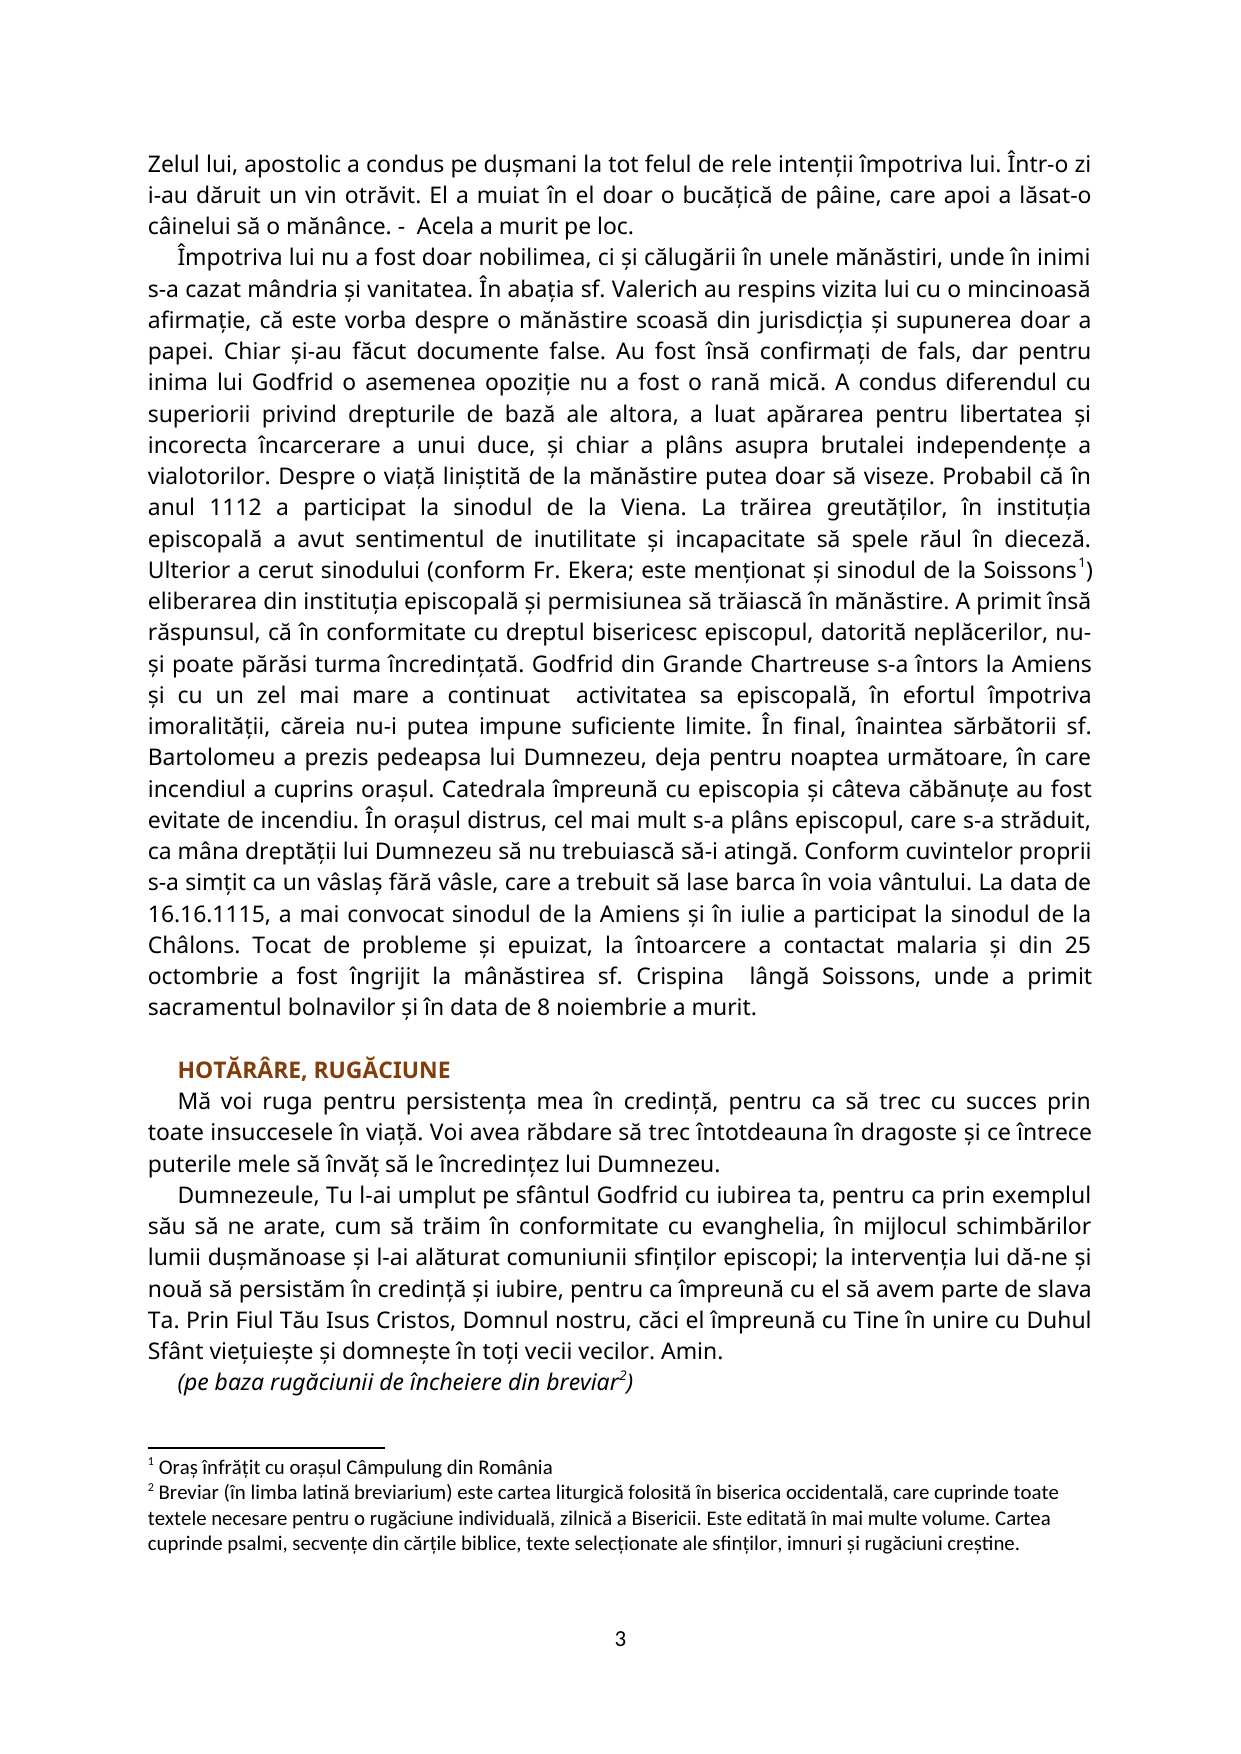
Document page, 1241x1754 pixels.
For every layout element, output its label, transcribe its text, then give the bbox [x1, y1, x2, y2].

text (pe baza rugăciunii de încheiere din breviar) [148, 1366, 1093, 1398]
text Împotriva lui nu a fost doar nobilimea, ci și călugării în unele mănăstiri, unde în inimi s-a cazat mândria și vanitatea. În abația sf. Valerich au respins vizita lui cu o mincinoasă afirmație, că este vorba despre o mănăstire scoasă din jurisdicția și supunerea doar a papei. Chiar și-au făcut documente false. Au fost însă confirmați de fals, dar pentru inima lui Godfrid o asemenea opoziție nu a fost o rană mică. A condus diferendul cu superiorii privind drepturile de bază ale altora, a luat apărarea pentru libertatea și incorecta încarcerare a unui duce, și chiar a plâns asupra brutalei independențe a vialotorilor. Despre o viață liniștită de la mănăstire putea doar să viseze. Probabil că în anul 1112 a participat la sinodul de la Viena. La trăirea greutăților, în instituția episcopală a avut sentimentul de inutilitate și incapacitate să spele răul în dieceză. Ulterior a cerut sinodului (conform Fr. Ekera; este menționat și sinodul de la Soissons) eliberarea din instituția episcopală și permisiunea să trăiască în mănăstire. A primit însă răspunsul, că în conformitate cu dreptul bisericesc episcopul, datorită neplăcerilor, nu-și poate părăsi turma încredințată. Godfrid din Grande Chartreuse s-a întors la Amiens și cu un zel mai mare a continuat activitatea sa episcopală, în efortul împotriva imoralității, căreia nu-i putea impune suficiente limite. În final, înaintea sărbătorii sf. Bartolomeu a prezis pedeapsa lui Dumnezeu, deja pentru noaptea următoare, în care incendiul a cuprins orașul. Catedrala împreună cu episcopia și câteva căbănuțe au fost evitate de incendiu. În orașul distrus, cel mai mult s-a plâns episcopul, care s-a străduit, ca mâna dreptății lui Dumnezeu să nu trebuiască să-i atingă. Conform cuvintelor proprii s-a simțit ca un vâslaș fără vâsle, care a trebuit să lase barca în voia vântului. La data de 16.16.1115, a mai convocat sinodul de la Amiens și în iulie a participat la sinodul de la Châlons. Tocat de probleme și epuizat, la întoarcere a contactat malaria și din 25 octombrie a fost îngrijit la mânăstirea sf. Crispina lângă Soissons, unde a primit sacramentul bolnavilor și în data de 8 noiembrie a murit. [148, 241, 1093, 1023]
text Mă voi ruga pentru persistența mea în credință, pentru ca să trec cu succes prin toate insuccesele în viață. Voi avea răbdare să trec întotdeauna în dragoste și ce întrece puterile mele să învăț să le încredințez lui Dumnezeu. [148, 1085, 1093, 1179]
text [148, 148, 1093, 241]
text Dumnezeule, Tu l-ai umplut pe sfântul Godfrid cu iubirea ta, pentru ca prin exemplul său să ne arate, cum să trăim în conformitate cu evanghelia, în mijlocul schimbărilor lumii dușmănoase și l-ai alăturat comuniunii sfinților episcopi; la intervenția lui dă-ne și nouă să persistăm în credință și iubire, pentru ca împreună cu el să avem parte de slava Ta. Prin Fiul Tău Isus Cristos, Domnul nostru, căci el împreună cu Tine în unire cu Duhul Sfânt viețuiește și domnește în toți vecii vecilor. Amin. [148, 1179, 1093, 1366]
text HOTĂRÂRE, RUGĂCIUNE [148, 1054, 1093, 1085]
